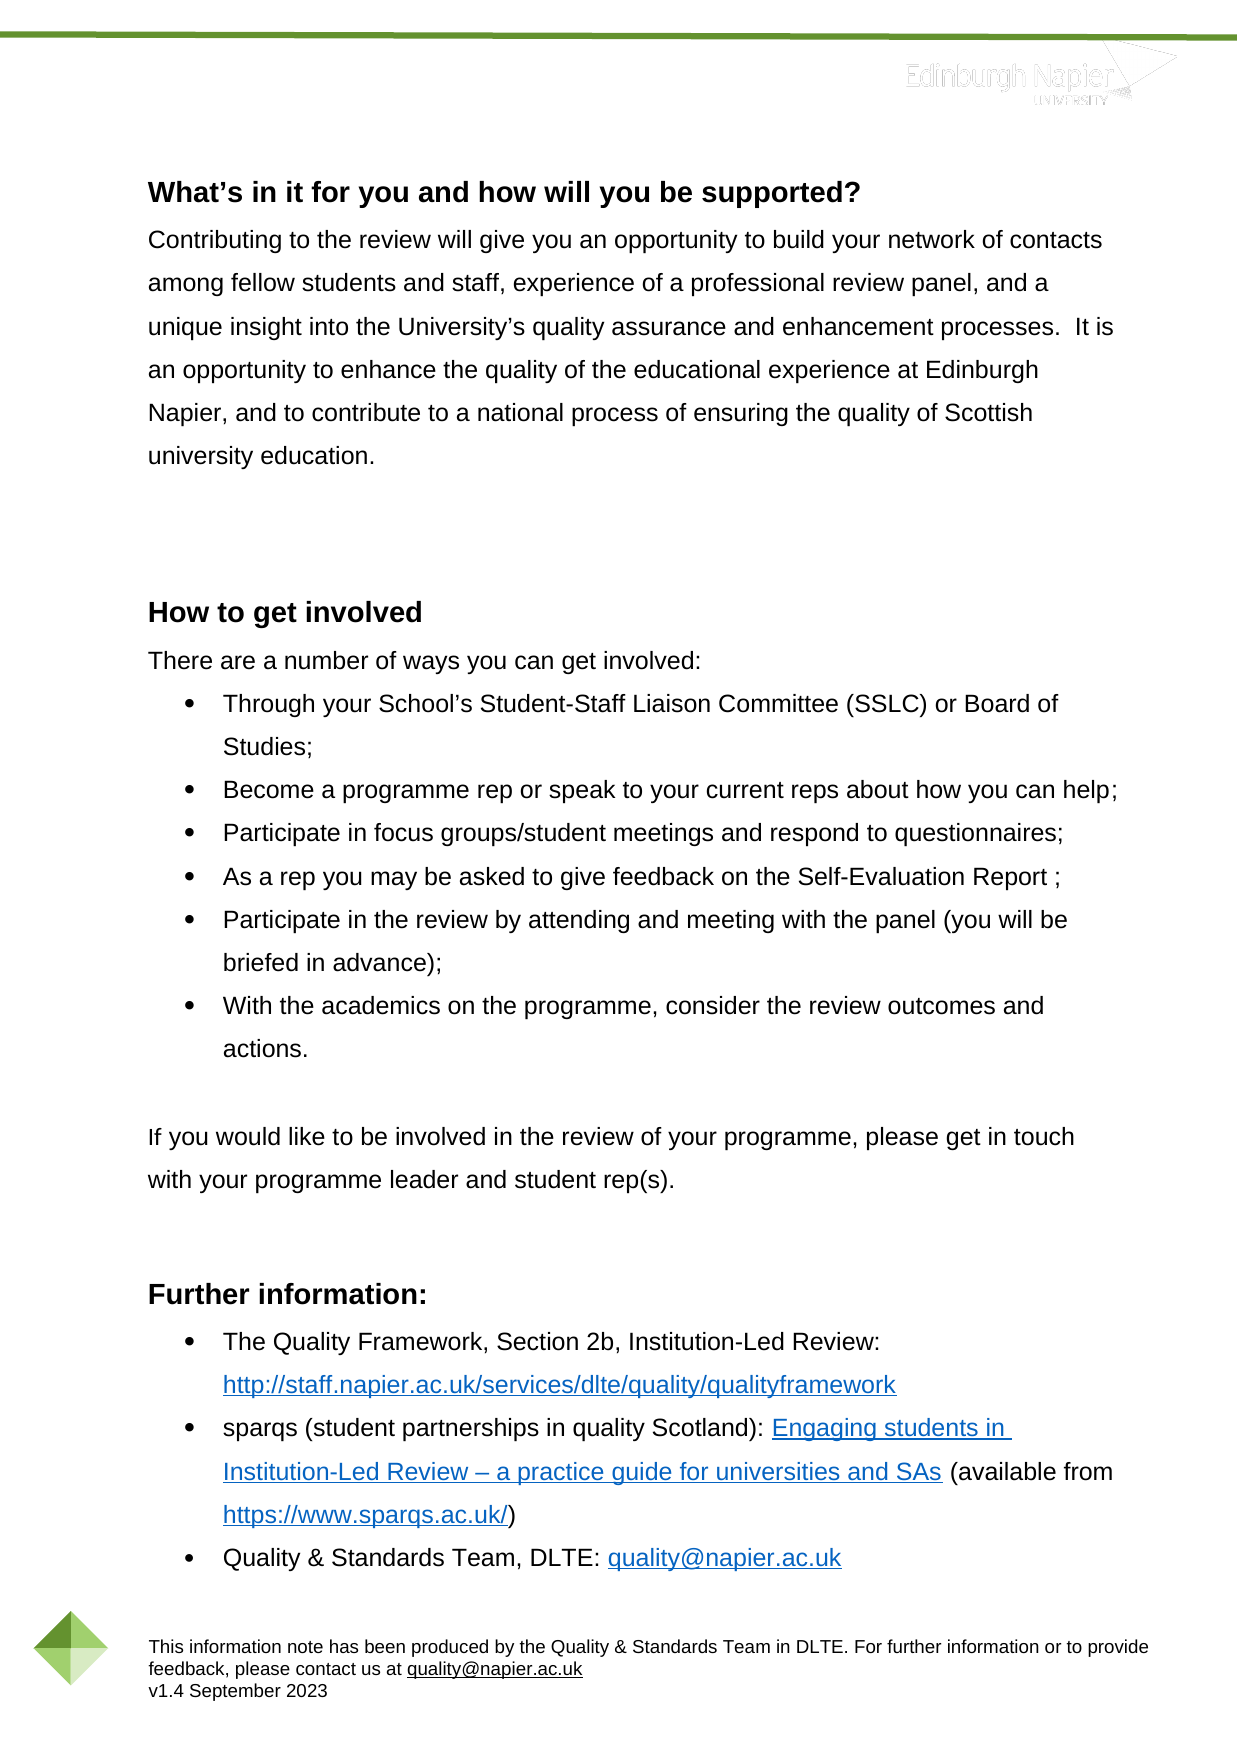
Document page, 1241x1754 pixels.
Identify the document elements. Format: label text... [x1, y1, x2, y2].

text Contributing to the review will give you an opportunity to build your network of contacts among fellow students and staff, experience of a professional review panel, and a unique insight into the University’s quality assurance and enhancement processes. It is an opportunity to enhance the quality of the educational experience at Edinburgh Napier, and to contribute to a national process of ensuring the quality of Scottish university education. [148, 225, 1123, 470]
subtitle Further information: [148, 1277, 1123, 1310]
subtitle What’s in it for you and how will you be supported? [148, 175, 1123, 208]
subtitle How to get involved [148, 595, 1123, 629]
list Quality & Standards Team, DLTE: quality@napier.ac.uk [185, 1543, 1123, 1572]
list Participate in the review by attending and meeting with the panel (you will be briefed in advance); [185, 905, 1123, 977]
list As a rep you may be asked to give feedback on the Self-Evaluation Report ; [185, 862, 1123, 890]
list The Quality Framework, Section 2b, Institution-Led Review: http://staff.napier.ac.uk/services/dlte/quality/qualityframework [185, 1327, 1123, 1399]
list sparqs (student partnerships in quality Scotland): Engaging students in Institution-Led Review – a practice guide for universities and SAs (available from https://www.sparqs.ac.uk/) [185, 1413, 1123, 1528]
text There are a number of ways you can get involved: [148, 646, 1123, 674]
list Through your School’s Student-Staff Liaison Committee (SSLC) or Board of Studies; [185, 689, 1123, 761]
list Become a programme rep or speak to your current reps about how you can help; [185, 775, 1123, 804]
text If you would like to be involved in the review of your programme, please get in touch with your programme leader and student rep(s). [148, 1121, 1123, 1194]
list With the academics on the programme, consider the review outcomes and actions. [185, 991, 1123, 1063]
list Participate in focus groups/student meetings and respond to questionnaires; [185, 818, 1123, 847]
